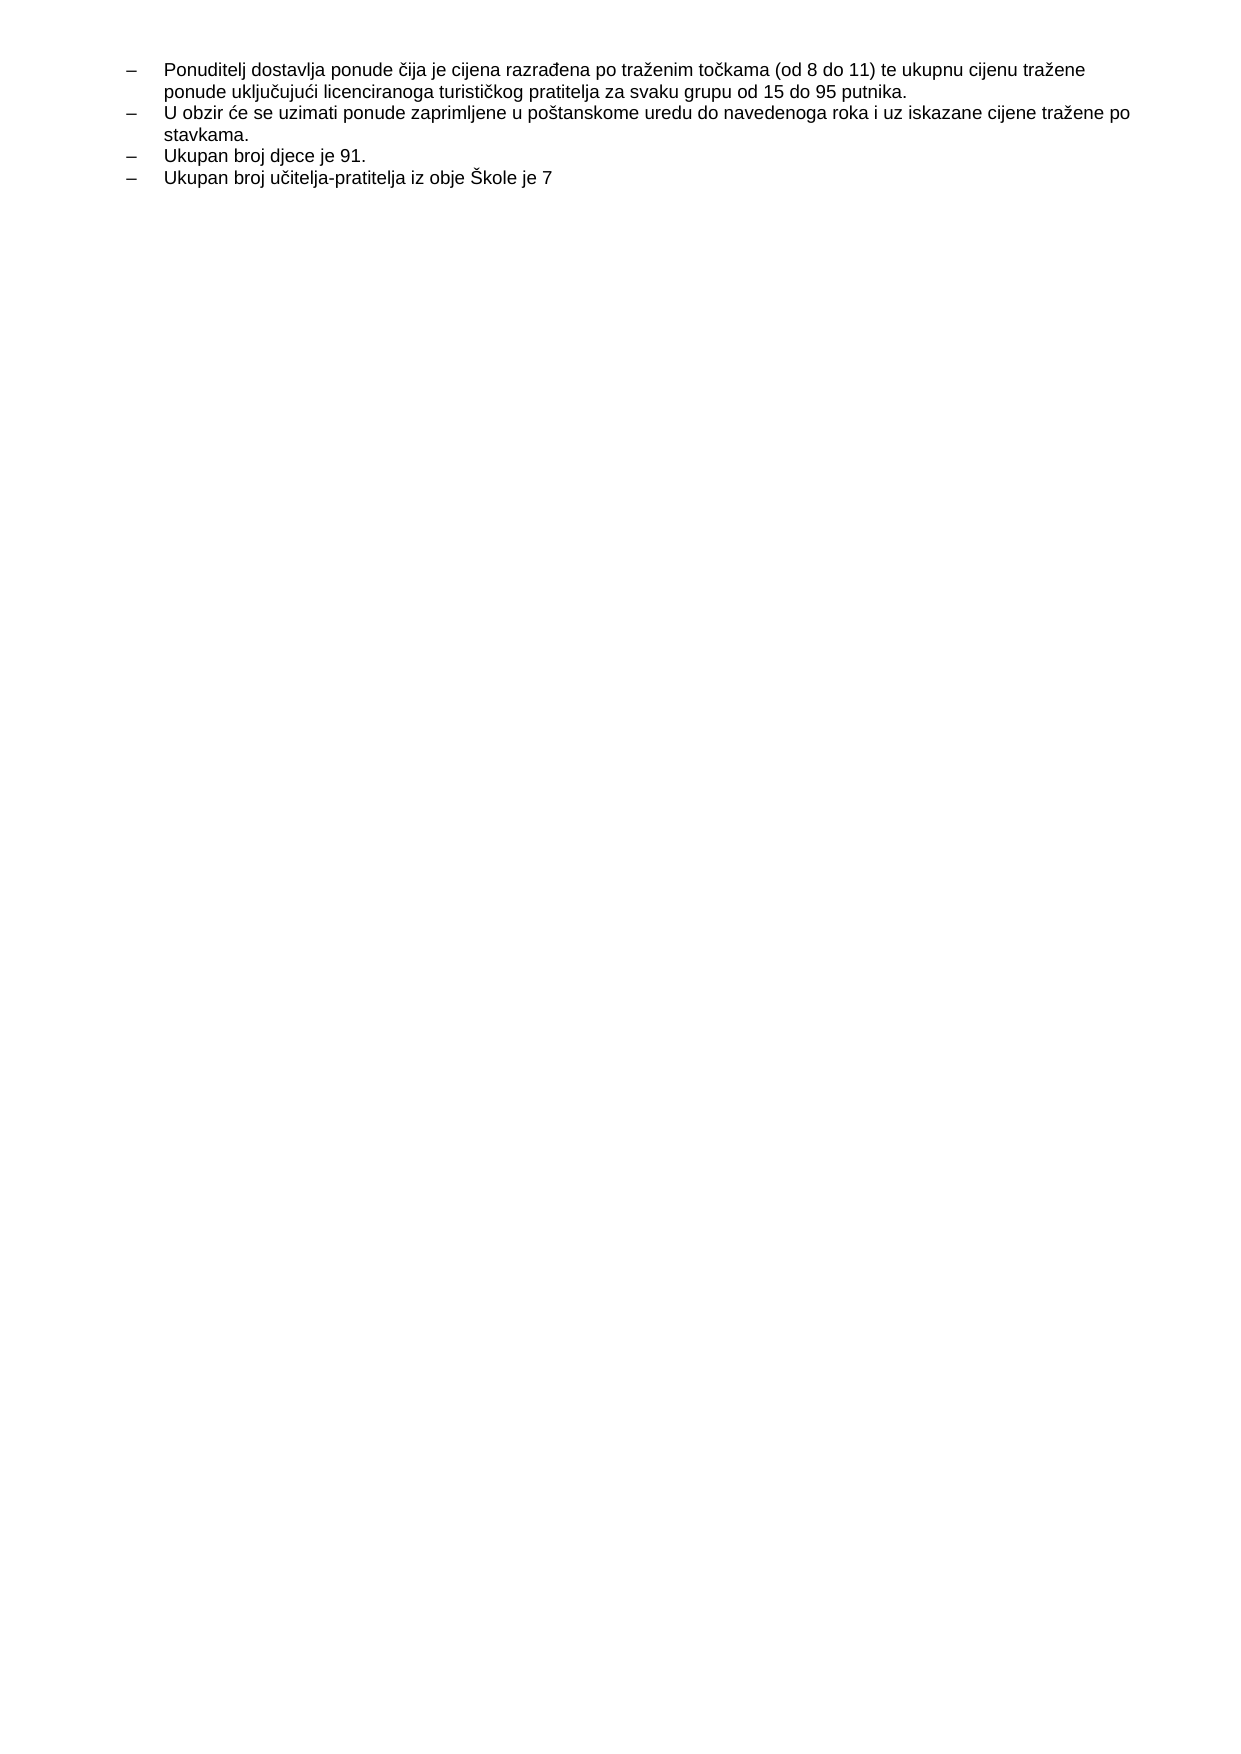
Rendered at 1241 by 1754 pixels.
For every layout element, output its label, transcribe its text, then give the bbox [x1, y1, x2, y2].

list Ukupan broj učitelja-pratitelja iz obje Škole je 7 [126, 167, 1152, 188]
list Ponuditelj dostavlja ponude čija je cijena razrađena po traženim točkama (od 8 do 11) te ukupnu cijenu tražene ponude uključujući licenciranoga turističkog pratitelja za svaku grupu od 15 do 95 putnika. [126, 59, 1152, 102]
list U obzir će se uzimati ponude zaprimljene u poštanskome uredu do navedenoga roka i uz iskazane cijene tražene po stavkama. [126, 102, 1152, 145]
list Ukupan broj djece je 91. [126, 145, 1152, 167]
